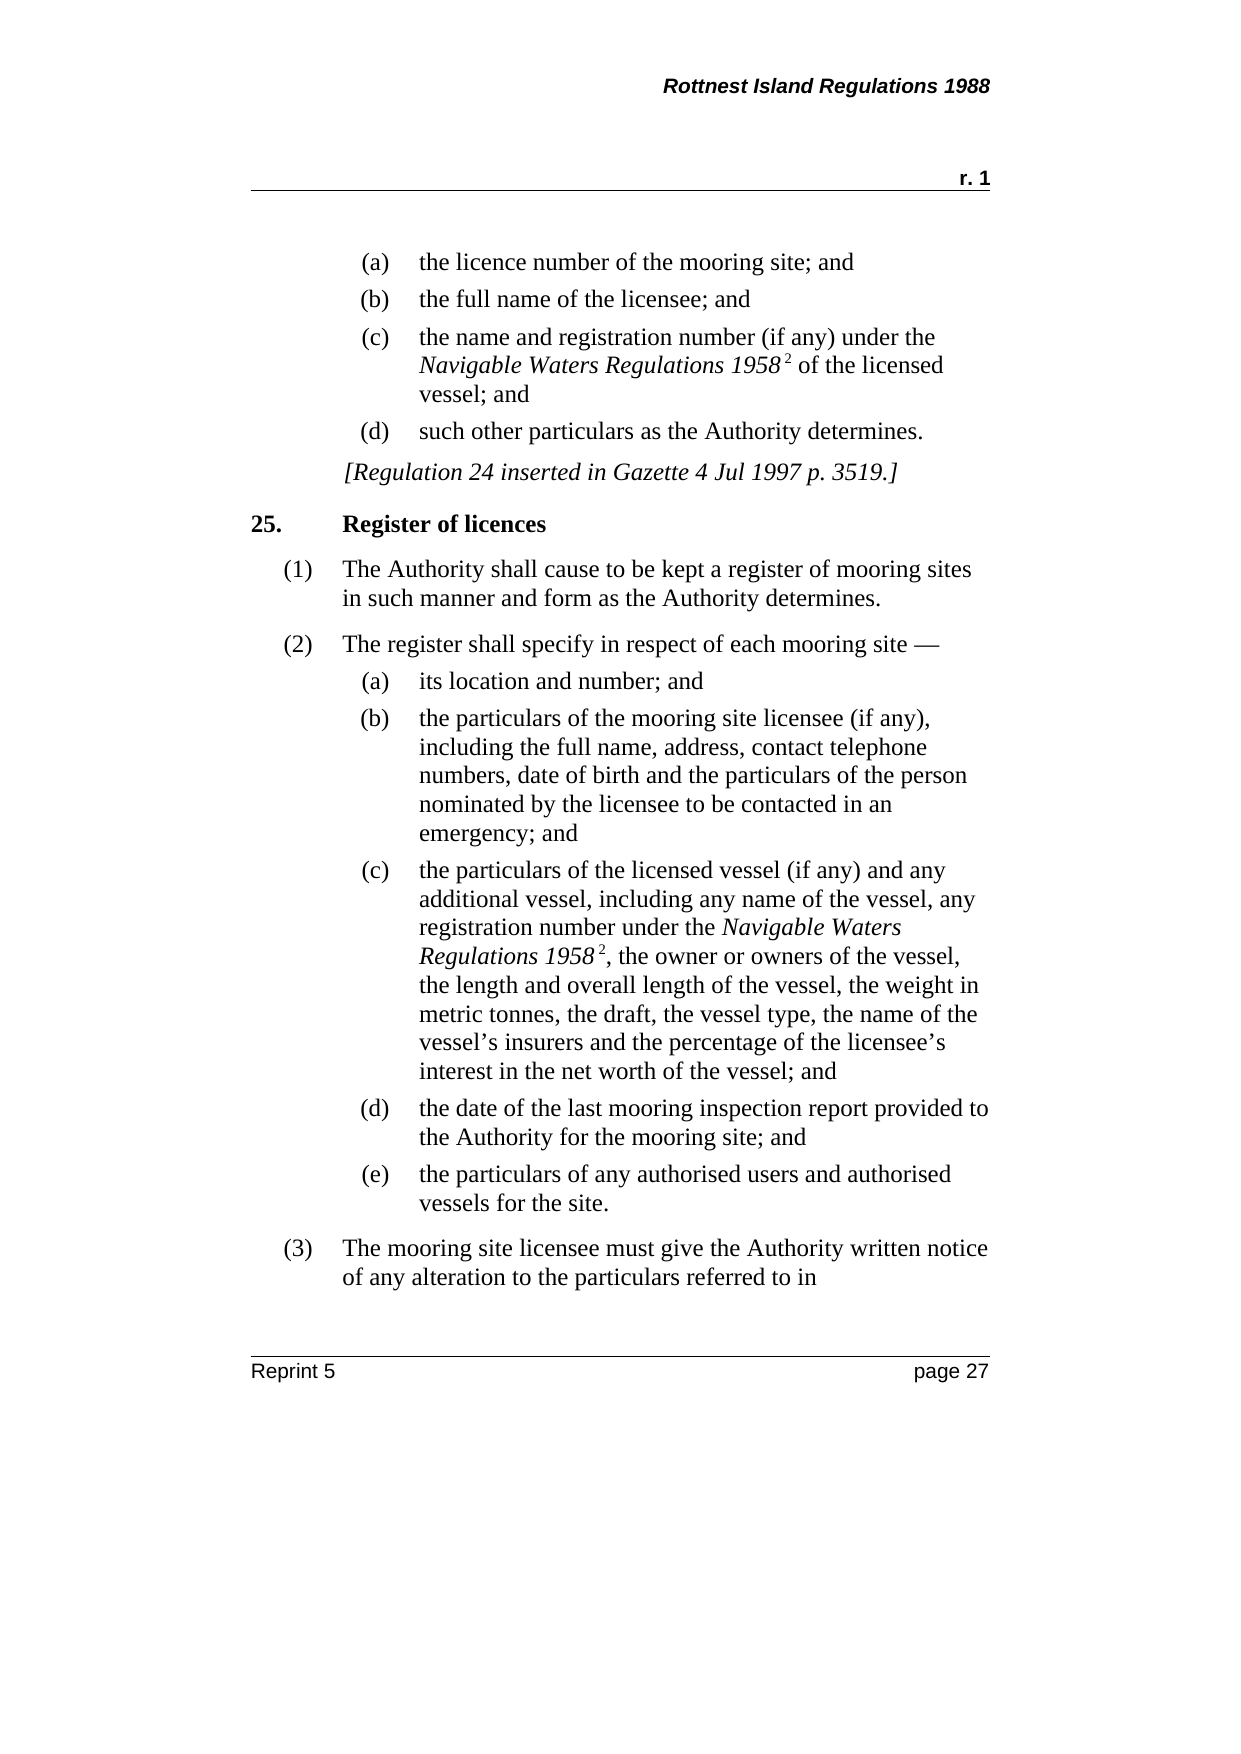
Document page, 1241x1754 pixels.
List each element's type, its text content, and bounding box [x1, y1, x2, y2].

text (b) the full name of the licensee; and [251, 284, 990, 313]
text (a) the licence number of the mooring site; and [251, 247, 990, 276]
text (d) such other particulars as the Authority determines. [251, 416, 990, 445]
text (e) the particulars of any authorised users and authorised vessels for the site. [251, 1159, 990, 1217]
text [251, 1233, 990, 1291]
subtitle 25. Register of licences [251, 509, 990, 538]
text (c) the name and registration number (if any) under the Navigable Waters Regulations 1958 2 of the licensed vessel; and [251, 322, 990, 408]
text (c) the particulars of the licensed vessel (if any) and any additional vessel, including any name of the vessel, any registration number under the Navigable Waters Regulations 1958 2, the owner or owners of the vessel, the length and overall length of the vessel, the weight in metric tonnes, the draft, the vessel type, the name of the vessel’s insurers and the percentage of the licensee’s interest in the net worth of the vessel; and [251, 855, 990, 1085]
text (1) The Authority shall cause to be kept a register of mooring sites in such manner and form as the Authority determines. [251, 554, 990, 612]
text (d) the date of the last mooring inspection report provided to the Authority for the mooring site; and [251, 1093, 990, 1151]
text (2) The register shall specify in respect of each mooring site — [251, 629, 990, 657]
text [Regulation 24 inserted in Gazette 4 Jul 1997 p. 3519.] [251, 457, 990, 486]
text (b) the particulars of the mooring site licensee (if any), including the full name, address, contact telephone numbers, date of birth and the particulars of the person nominated by the licensee to be contacted in an emergency; and [251, 703, 990, 847]
text (a) its location and number; and [251, 666, 990, 694]
